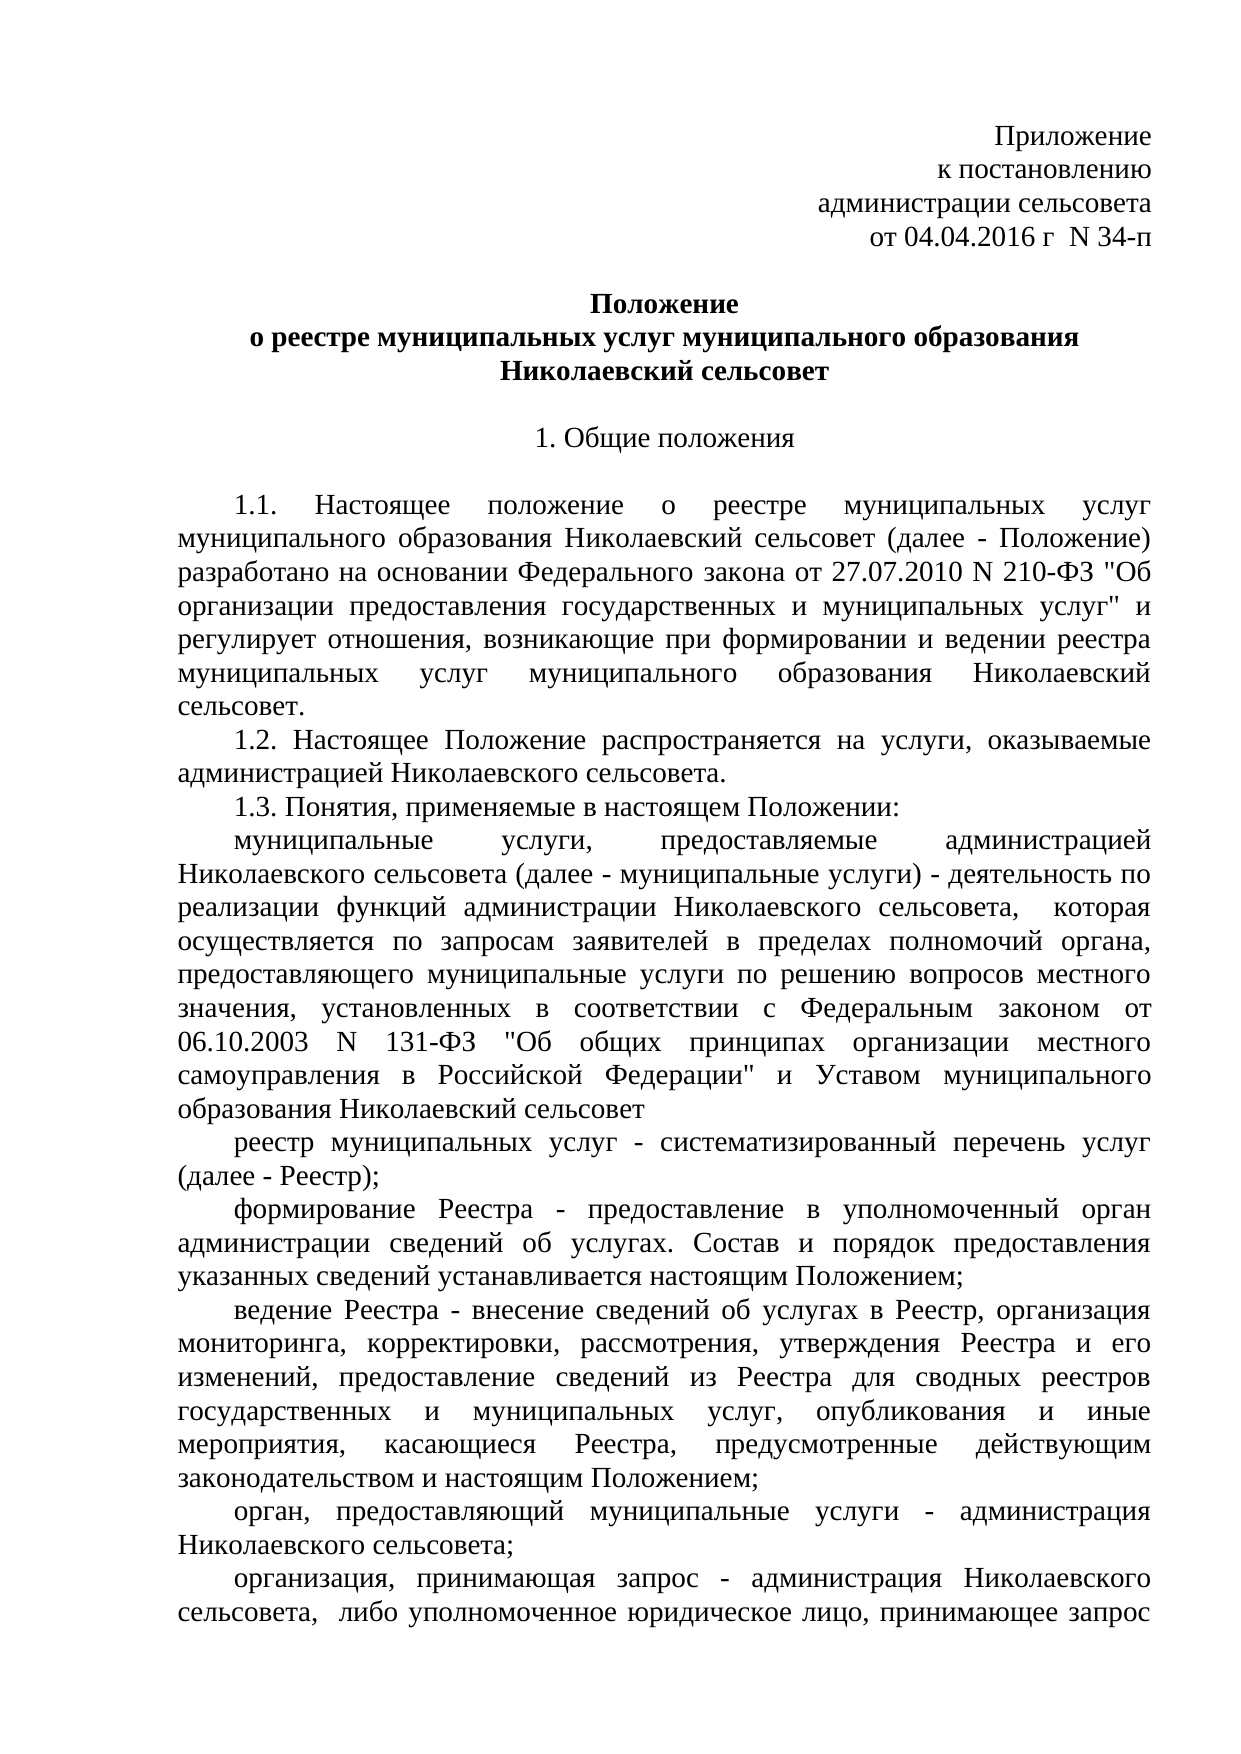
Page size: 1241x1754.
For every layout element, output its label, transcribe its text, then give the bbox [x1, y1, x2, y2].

text реестр муниципальных услуг - систематизированный перечень услуг (далее - Реестр); [177, 1124, 1152, 1191]
text орган, предоставляющий муниципальные услуги - администрация Николаевского сельсовета; [177, 1493, 1152, 1560]
text формирование Реестра - предоставление в уполномоченный орган администрации сведений об услугах. Состав и порядок предоставления указанных сведений устанавливается настоящим Положением; [177, 1191, 1152, 1292]
text ведение Реестра - внесение сведений об услугах в Реестр, организация мониторинга, корректировки, рассмотрения, утверждения Реестра и его изменений, предоставление сведений из Реестра для сводных реестров государственных и муниципальных услуг, опубликования и иные мероприятия, касающиеся Реестра, предусмотренные действующим законодательством и настоящим Положением; [177, 1292, 1152, 1493]
text 1.1. Настоящее положение о реестре муниципальных услуг муниципального образования Николаевский сельсовет (далее - Положение) разработано на основании Федерального закона от 27.07.2010 N 210-ФЗ "Об организации предоставления государственных и муниципальных услуг" и регулирует отношения, возникающие при формировании и ведении реестра муниципальных услуг муниципального образования Николаевский сельсовет. [177, 487, 1152, 722]
text от 04.04.2016 г N 34-п [177, 219, 1152, 252]
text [177, 1560, 1152, 1627]
text 1.2. Настоящее Положение распространяется на услуги, оказываемые администрацией Николаевского сельсовета. [177, 722, 1152, 789]
text 1.3. Понятия, применяемые в настоящем Положении: [177, 789, 1152, 822]
text муниципальные услуги, предоставляемые администрацией Николаевского сельсовета (далее - муниципальные услуги) - деятельность по реализации функций администрации Николаевского сельсовета, которая осуществляется по запросам заявителей в пределах полномочий органа, предоставляющего муниципальные услуги по решению вопросов местного значения, установленных в соответствии с Федеральным законом от 06.10.2003 N 131-ФЗ "Об общих принципах организации местного самоуправления в Российской Федерации" и Уставом муниципального образования Николаевский сельсовет [177, 822, 1152, 1124]
text 1. Общие положения [177, 420, 1152, 453]
title Положение [177, 286, 1152, 319]
text администрации сельсовета [177, 185, 1152, 219]
title о реестре муниципальных услуг муниципального образования Николаевский сельсовет [177, 319, 1152, 386]
text Приложение [177, 118, 1152, 152]
text к постановлению [177, 152, 1152, 185]
